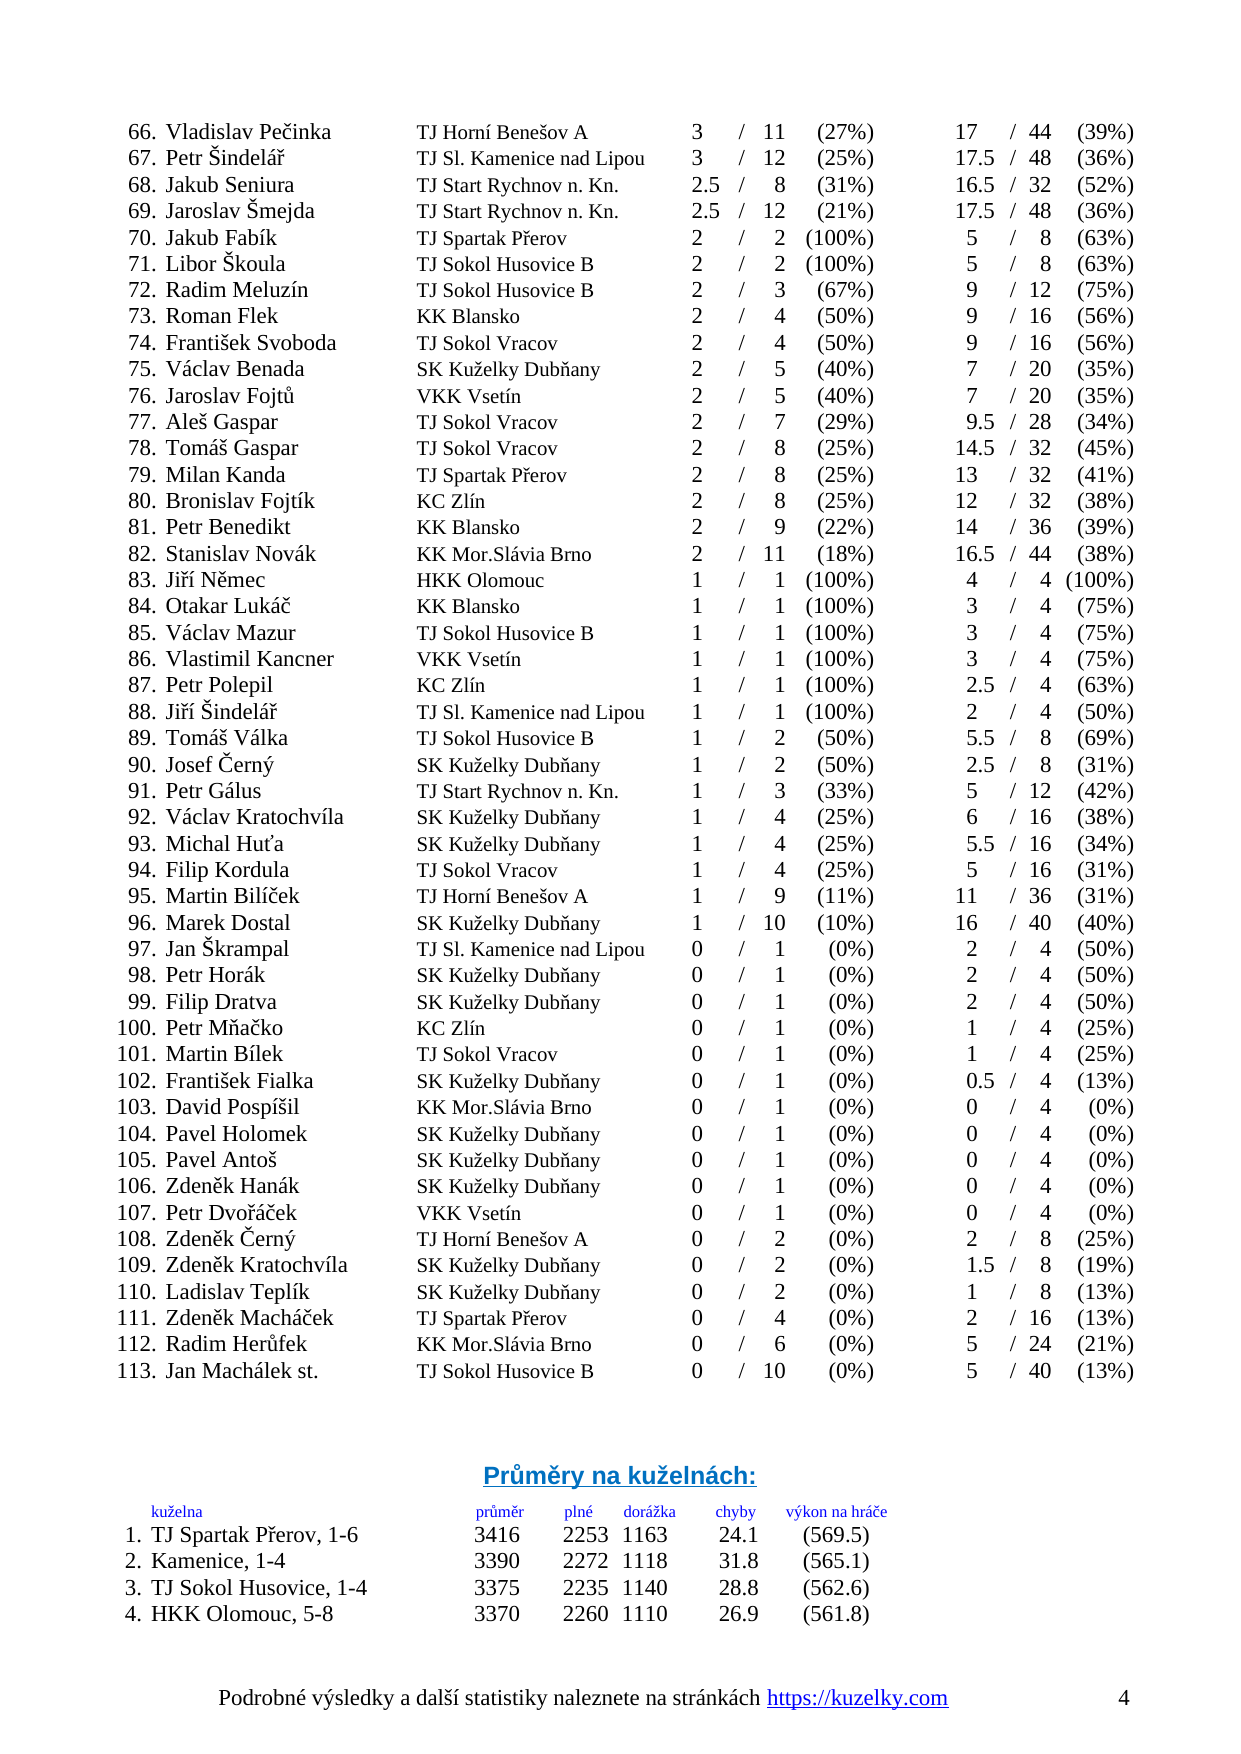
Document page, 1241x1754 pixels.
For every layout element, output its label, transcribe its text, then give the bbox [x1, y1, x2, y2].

text 90. Josef Černý SK Kuželky Dubňany 1 / 2 (50%) 2.5 / 8 (31%) [106, 751, 1134, 777]
text 113. Jan Machálek st. TJ Sokol Husovice B 0 / 10 (0%) 5 / 40 (13%) [106, 1357, 1134, 1383]
text 76. Jaroslav Fojtů VKK Vsetín 2 / 5 (40%) 7 / 20 (35%) [106, 382, 1134, 408]
text 93. Michal Huťa SK Kuželky Dubňany 1 / 4 (25%) 5.5 / 16 (34%) [106, 830, 1134, 856]
text 99. Filip Dratva SK Kuželky Dubňany 0 / 1 (0%) 2 / 4 (50%) [106, 988, 1134, 1014]
text 74. František Svoboda TJ Sokol Vracov 2 / 4 (50%) 9 / 16 (56%) [106, 329, 1134, 355]
text 94. Filip Kordula TJ Sokol Vracov 1 / 4 (25%) 5 / 16 (31%) [106, 856, 1134, 882]
text 78. Tomáš Gaspar TJ Sokol Vracov 2 / 8 (25%) 14.5 / 32 (45%) [106, 434, 1134, 461]
text 105. Pavel Antoš SK Kuželky Dubňany 0 / 1 (0%) 0 / 4 (0%) [106, 1146, 1134, 1172]
text 88. Jiří Šindelář TJ Sl. Kamenice nad Lipou 1 / 1 (100%) 2 / 4 (50%) [106, 698, 1134, 724]
text 71. Libor Škoula TJ Sokol Husovice B 2 / 2 (100%) 5 / 8 (63%) [106, 250, 1134, 276]
text 79. Milan Kanda TJ Spartak Přerov 2 / 8 (25%) 13 / 32 (41%) [106, 461, 1134, 487]
text 82. Stanislav Novák KK Mor.Slávia Brno 2 / 11 (18%) 16.5 / 44 (38%) [106, 540, 1134, 566]
text 86. Vlastimil Kancner VKK Vsetín 1 / 1 (100%) 3 / 4 (75%) [106, 645, 1134, 672]
text 107. Petr Dvořáček VKK Vsetín 0 / 1 (0%) 0 / 4 (0%) [106, 1199, 1134, 1225]
text 109. Zdeněk Kratochvíla SK Kuželky Dubňany 0 / 2 (0%) 1.5 / 8 (19%) [106, 1251, 1134, 1278]
text 102. František Fialka SK Kuželky Dubňany 0 / 1 (0%) 0.5 / 4 (13%) [106, 1067, 1134, 1093]
text 77. Aleš Gaspar TJ Sokol Vracov 2 / 7 (29%) 9.5 / 28 (34%) [106, 408, 1134, 434]
text 103. David Pospíšil KK Mor.Slávia Brno 0 / 1 (0%) 0 / 4 (0%) [106, 1093, 1134, 1119]
text 92. Václav Kratochvíla SK Kuželky Dubňany 1 / 4 (25%) 6 / 16 (38%) [106, 803, 1134, 830]
text 89. Tomáš Válka TJ Sokol Husovice B 1 / 2 (50%) 5.5 / 8 (69%) [106, 724, 1134, 751]
text kuželna průměr plné dorážka chyby výkon na hráče [106, 1502, 1134, 1521]
text 3. TJ Sokol Husovice, 1-4 3375 2235 1140 28.8 (562.6) [106, 1574, 1134, 1600]
text 68. Jakub Seniura TJ Start Rychnov n. Kn. 2.5 / 8 (31%) 16.5 / 32 (52%) [106, 171, 1134, 197]
text 66. Vladislav Pečinka TJ Horní Benešov A 3 / 11 (27%) 17 / 44 (39%) [106, 118, 1134, 144]
text 106. Zdeněk Hanák SK Kuželky Dubňany 0 / 1 (0%) 0 / 4 (0%) [106, 1172, 1134, 1199]
text 69. Jaroslav Šmejda TJ Start Rychnov n. Kn. 2.5 / 12 (21%) 17.5 / 48 (36%) [106, 197, 1134, 223]
text 111. Zdeněk Macháček TJ Spartak Přerov 0 / 4 (0%) 2 / 16 (13%) [106, 1304, 1134, 1330]
text 98. Petr Horák SK Kuželky Dubňany 0 / 1 (0%) 2 / 4 (50%) [106, 961, 1134, 988]
text 91. Petr Gálus TJ Start Rychnov n. Kn. 1 / 3 (33%) 5 / 12 (42%) [106, 777, 1134, 803]
text 97. Jan Škrampal TJ Sl. Kamenice nad Lipou 0 / 1 (0%) 2 / 4 (50%) [106, 935, 1134, 961]
text 72. Radim Meluzín TJ Sokol Husovice B 2 / 3 (67%) 9 / 12 (75%) [106, 276, 1134, 303]
text 104. Pavel Holomek SK Kuželky Dubňany 0 / 1 (0%) 0 / 4 (0%) [106, 1119, 1134, 1146]
text 75. Václav Benada SK Kuželky Dubňany 2 / 5 (40%) 7 / 20 (35%) [106, 355, 1134, 382]
text 80. Bronislav Fojtík KC Zlín 2 / 8 (25%) 12 / 32 (38%) [106, 487, 1134, 513]
text Průměry na kuželnách: [94, 1461, 1145, 1489]
text 2. Kamenice, 1-4 3390 2272 1118 31.8 (565.1) [106, 1548, 1134, 1574]
text 70. Jakub Fabík TJ Spartak Přerov 2 / 2 (100%) 5 / 8 (63%) [106, 223, 1134, 250]
text 96. Marek Dostal SK Kuželky Dubňany 1 / 10 (10%) 16 / 40 (40%) [106, 909, 1134, 935]
text 85. Václav Mazur TJ Sokol Husovice B 1 / 1 (100%) 3 / 4 (75%) [106, 619, 1134, 645]
text 112. Radim Herůfek KK Mor.Slávia Brno 0 / 6 (0%) 5 / 24 (21%) [106, 1330, 1134, 1357]
text 4. HKK Olomouc, 5-8 3370 2260 1110 26.9 (561.8) [106, 1600, 1134, 1627]
text 83. Jiří Němec HKK Olomouc 1 / 1 (100%) 4 / 4 (100%) [106, 566, 1134, 592]
text 73. Roman Flek KK Blansko 2 / 4 (50%) 9 / 16 (56%) [106, 303, 1134, 329]
text 67. Petr Šindelář TJ Sl. Kamenice nad Lipou 3 / 12 (25%) 17.5 / 48 (36%) [106, 144, 1134, 171]
text 108. Zdeněk Černý TJ Horní Benešov A 0 / 2 (0%) 2 / 8 (25%) [106, 1225, 1134, 1251]
text 87. Petr Polepil KC Zlín 1 / 1 (100%) 2.5 / 4 (63%) [106, 672, 1134, 698]
text 1. TJ Spartak Přerov, 1-6 3416 2253 1163 24.1 (569.5) [106, 1521, 1134, 1548]
text 110. Ladislav Teplík SK Kuželky Dubňany 0 / 2 (0%) 1 / 8 (13%) [106, 1278, 1134, 1304]
text 84. Otakar Lukáč KK Blansko 1 / 1 (100%) 3 / 4 (75%) [106, 592, 1134, 619]
text 101. Martin Bílek TJ Sokol Vracov 0 / 1 (0%) 1 / 4 (25%) [106, 1041, 1134, 1067]
text 81. Petr Benedikt KK Blansko 2 / 9 (22%) 14 / 36 (39%) [106, 513, 1134, 540]
text 95. Martin Bilíček TJ Horní Benešov A 1 / 9 (11%) 11 / 36 (31%) [106, 882, 1134, 909]
text 100. Petr Mňačko KC Zlín 0 / 1 (0%) 1 / 4 (25%) [106, 1014, 1134, 1041]
